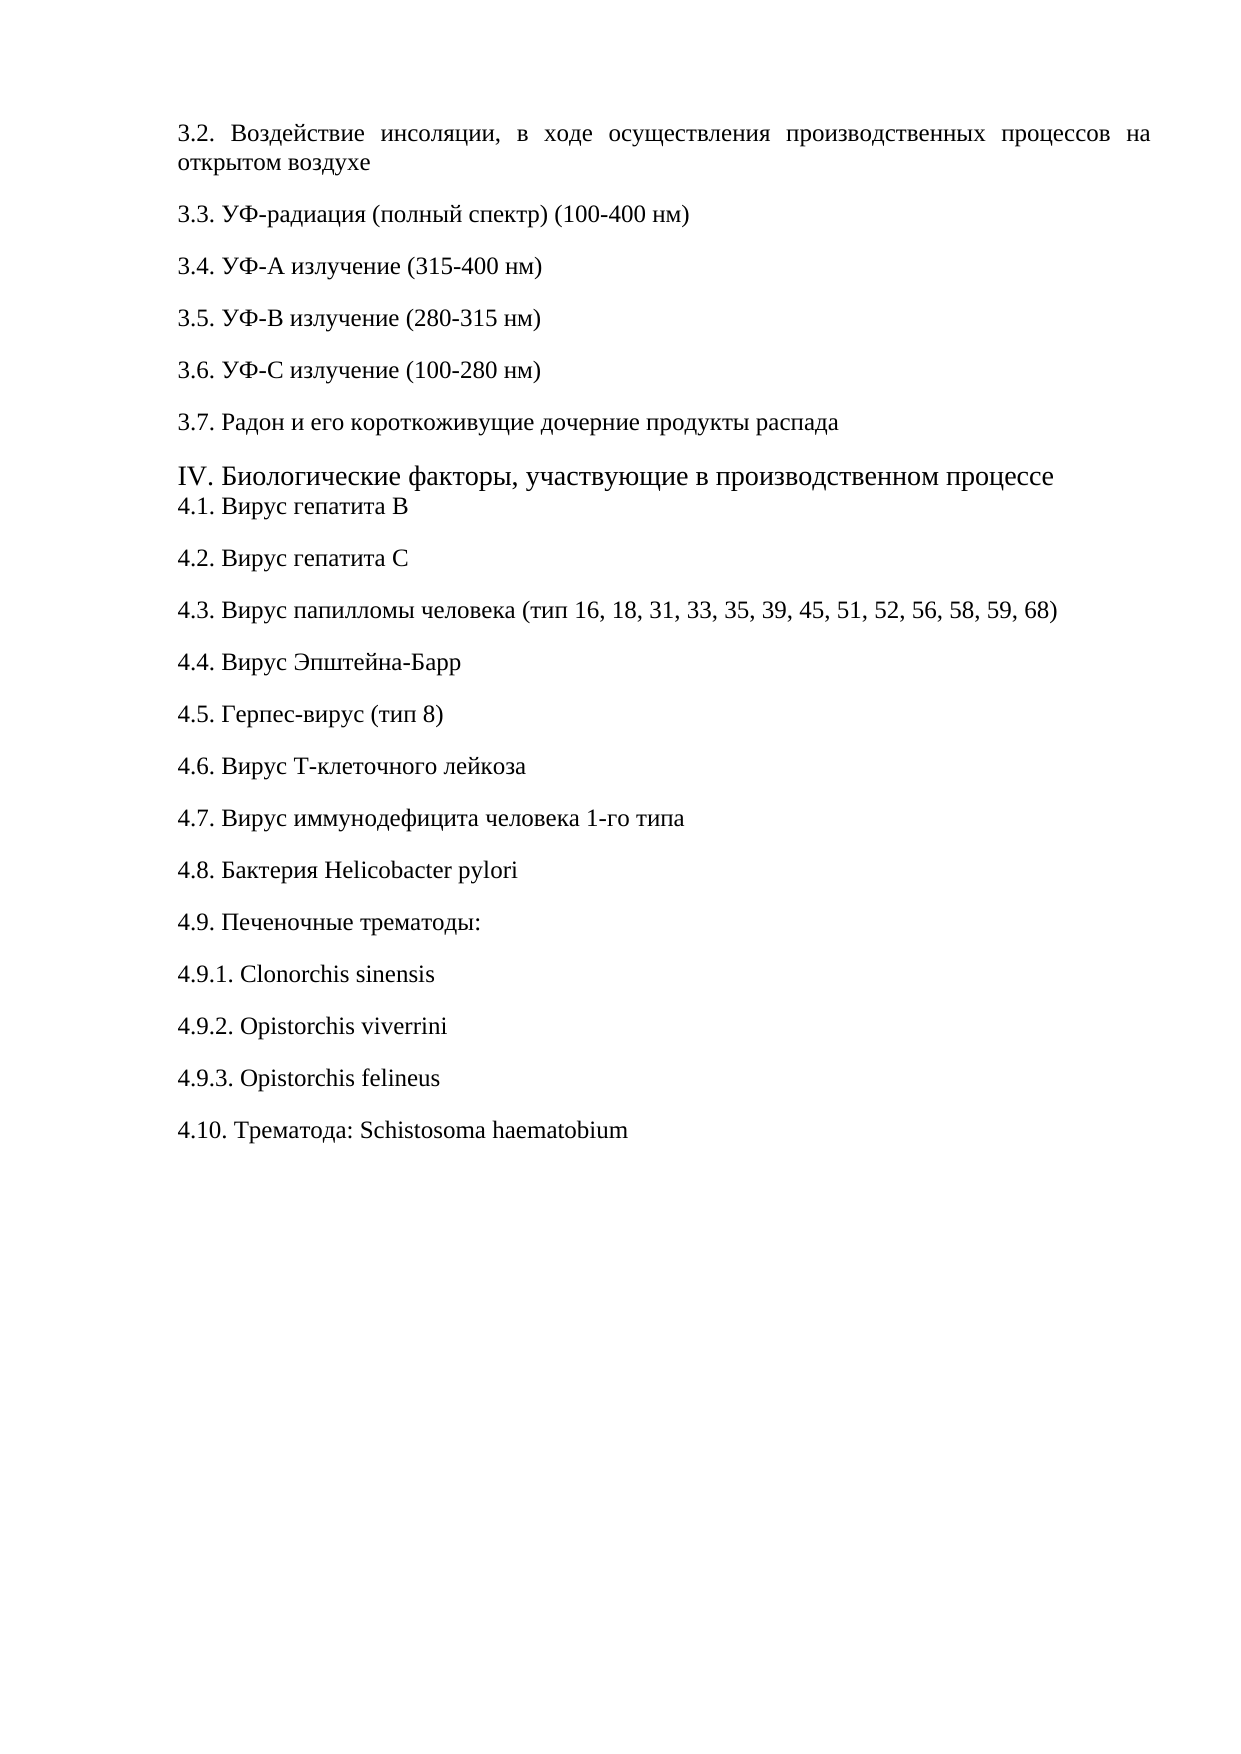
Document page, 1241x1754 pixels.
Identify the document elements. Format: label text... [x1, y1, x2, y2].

text 3.2. Воздействие инсоляции, в ходе осуществления производственных процессов на открытом воздухе [177, 118, 1152, 176]
text 4.2. Вирус гепатита С [177, 543, 1152, 572]
text 3.7. Радон и его короткоживущие дочерние продукты распада [177, 407, 1152, 436]
text 4.9.1. Clonorchis sinensis [177, 959, 1152, 988]
text 4.9.3. Opistorchis felineus [177, 1063, 1152, 1092]
text 4.9.2. Opistorchis viverrini [177, 1011, 1152, 1040]
text 4.8. Бактерия Helicobacter pylori [177, 855, 1152, 884]
text 3.6. УФ-С излучение (100-280 нм) [177, 355, 1152, 383]
text 4.6. Вирус Т-клеточного лейкоза [177, 751, 1152, 780]
text 4.7. Вирус иммунодефицита человека 1-го типа [177, 803, 1152, 832]
text 3.5. УФ-В излучение (280-315 нм) [177, 303, 1152, 332]
text 3.4. УФ-А излучение (315-400 нм) [177, 251, 1152, 279]
text 4.4. Вирус Эпштейна-Барр [177, 647, 1152, 676]
text 4.3. Вирус папилломы человека (тип 16, 18, 31, 33, 35, 39, 45, 51, 52, 56, 58, 59, 68) [177, 595, 1152, 624]
text 4.5. Герпес-вирус (тип 8) [177, 699, 1152, 728]
text IV. Биологические факторы, участвующие в производственном процессе [177, 459, 1152, 491]
text 4.10. Трематода: Schistosoma haematobium [177, 1115, 1151, 1144]
text 4.1. Вирус гепатита В [177, 491, 1152, 520]
text 3.3. УФ-радиация (полный спектр) (100-400 нм) [177, 199, 1152, 228]
text 4.9. Печеночные трематоды: [177, 907, 1152, 936]
